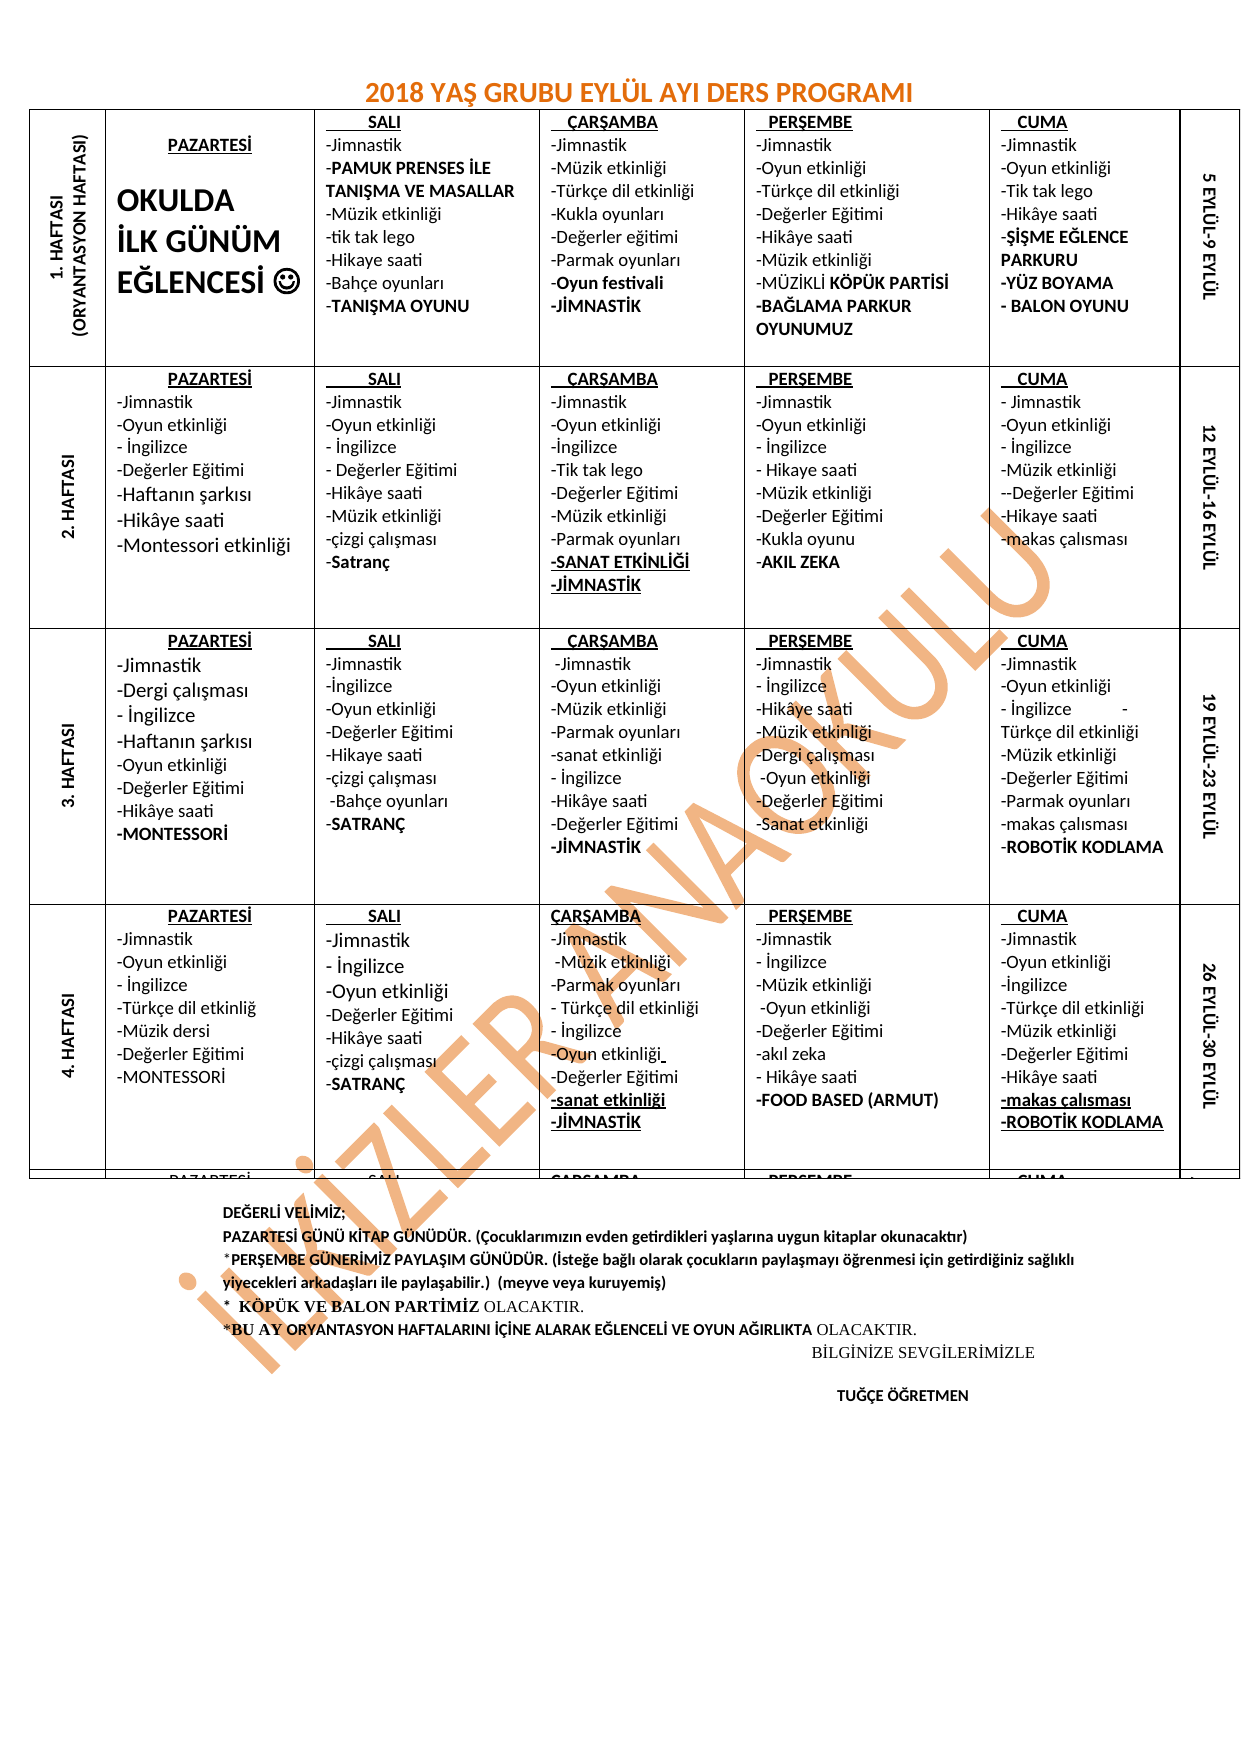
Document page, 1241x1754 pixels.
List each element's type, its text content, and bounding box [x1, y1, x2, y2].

table_cell PERŞEMBE -Jimnastik -Oyun etkinliği - İngilizce - Hikaye saati -Müzik etkinliği -Değerler Eğitimi -Kukla oyunu -AKIL ZEKA [745, 367, 989, 628]
table_cell SALI -Jimnastik -Oyun etkinliği - İngilizce - Değerler Eğitimi -Hikâye saati -Müzik etkinliği -çizgi çalışması -Satranç [315, 367, 539, 628]
table_cell 3. HAFTASI [30, 629, 105, 903]
text *BU AY ORYANTASYON HAFTALARINI İÇİNE ALARAK EĞLENCELİ VE OYUN AĞIRLIKTA OLACAKTIR. [223, 1319, 1093, 1339]
table_header PAZARTESİ OKULDA İLK GÜNÜM EĞLENCESİ [106, 110, 314, 366]
text TUĞÇE ÖĞRETMEN [148, 1386, 1093, 1406]
table_cell SALI -Jimnastik -İngilizce -Oyun etkinliği -Değerler Eğitimi -Hikaye saati -çizgi çalışması -Bahçe oyunları -SATRANÇ [315, 629, 539, 903]
table_cell 12 EYLÜL-16 EYLÜL [1181, 367, 1239, 628]
table_cell PERŞEMBE -Jimnastik - İngilizce -Müzik etkinliği -Oyun etkinliği -Değerler Eğitimi -akıl zeka - Hikâye saati -FOOD BASED (ARMUT) [745, 905, 989, 1168]
table_header 5 EYLÜL-9 EYLÜL [1181, 110, 1239, 366]
table_cell 19 EYLÜL-23 EYLÜL [1181, 629, 1239, 903]
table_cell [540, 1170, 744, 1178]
table_cell SALI -Jimnastik - İngilizce -Oyun etkinliği -Değerler Eğitimi -Hikâye saati -çizgi çalışması -SATRANÇ [315, 905, 539, 1168]
table_cell 2. HAFTASI [30, 367, 105, 628]
table_header SALI -Jimnastik -PAMUK PRENSES İLE TANIŞMA VE MASALLAR -Müzik etkinliği -tik tak lego -Hikaye saati -Bahçe oyunları -TANIŞMA OYUNU [315, 110, 539, 366]
table_cell PAZARTESİ -Jimnastik -Oyun etkinliği - İngilizce -Değerler Eğitimi -Haftanın şarkısı -Hikâye saati -Montessori etkinliği [106, 367, 314, 628]
table_cell PAZARTESİ -Jimnastik -Dergi çalışması - İngilizce -Haftanın şarkısı -Oyun etkinliği -Değerler Eğitimi -Hikâye saati -MONTESSORİ [106, 629, 314, 903]
table_cell PAZARTESİ -Jimnastik -Oyun etkinliği - İngilizce -Türkçe dil etkinliğ -Müzik dersi -Değerler Eğitimi -MONTESSORİ [106, 905, 314, 1168]
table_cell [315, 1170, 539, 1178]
table_cell CUMA -Jimnastik -Oyun etkinliği -İngilizce -Türkçe dil etkinliği -Müzik etkinliği -Değerler Eğitimi -Hikâye saati -makas çalısması -ROBOTİK KODLAMA [990, 905, 1179, 1168]
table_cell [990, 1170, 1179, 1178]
table_cell ÇARŞAMBA -Jimnastik -Oyun etkinliği -Müzik etkinliği -Parmak oyunları -sanat etkinliği - İngilizce -Hikâye saati -Değerler Eğitimi -JİMNASTİK [540, 629, 744, 903]
table_header 1. HAFTASI (ORYANTASYON HAFTASI) [30, 110, 105, 366]
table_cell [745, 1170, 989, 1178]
text * KÖPÜK VE BALON PARTİMİZ OLACAKTIR. [223, 1296, 1093, 1316]
table_cell 4. HAFTASI [30, 905, 105, 1168]
text BİLGİNİZE SEVGİLERİMİZLE [811, 1342, 1093, 1362]
text PAZARTESİ GÜNÜ KİTAP GÜNÜDÜR. (Çocuklarımızın evden getirdikleri yaşlarına uygun kitaplar okunacaktır) *PERŞEMBE GÜNERİMİZ PAYLAŞIM GÜNÜDÜR. (İsteğe bağlı olarak çocukların paylaşmayı öğrenmesi için getirdiğiniz sağlıklı yiyecekleri arkadaşları ile paylaşabilir.) (meyve veya kuruyemiş) [223, 1226, 1093, 1293]
table_header ÇARŞAMBA -Jimnastik -Müzik etkinliği -Türkçe dil etkinliği -Kukla oyunları -Değerler eğitimi -Parmak oyunları -Oyun festivali -JİMNASTİK [540, 110, 744, 366]
table_cell 26 EYLÜL-30 EYLÜL [1181, 905, 1239, 1168]
table_header PERŞEMBE -Jimnastik -Oyun etkinliği -Türkçe dil etkinliği -Değerler Eğitimi -Hikâye saati -Müzik etkinliği -MÜZİKLİ KÖPÜK PARTİSİ -BAĞLAMA PARKUR OYUNUMUZ [745, 110, 989, 366]
text DEĞERLİ VELİMİZ; [223, 1202, 1093, 1223]
table_cell PERŞEMBE -Jimnastik - İngilizce -Hikâye saati -Müzik etkinliği -Dergi çalışması -Oyun etkinliği -Değerler Eğitimi -Sanat etkinliği [745, 629, 989, 903]
table_cell ÇARŞAMBA -Jimnastik -Oyun etkinliği -İngilizce -Tik tak lego -Değerler Eğitimi -Müzik etkinliği -Parmak oyunları -SANAT ETKİNLİĞİ -JİMNASTİK [540, 367, 744, 628]
table_cell ÇARŞAMBA -Jimnastik -Müzik etkinliği -Parmak oyunları - Türkçe dil etkinliği - İngilizce -Oyun etkinliği -Değerler Eğitimi -sanat etkinliği -JİMNASTİK [540, 905, 744, 1168]
table_cell CUMA - Jimnastik -Oyun etkinliği - İngilizce -Müzik etkinliği --Değerler Eğitimi -Hikaye saati -makas çalısması [990, 367, 1179, 628]
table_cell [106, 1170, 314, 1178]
table_header CUMA -Jimnastik -Oyun etkinliği -Tik tak lego -Hikâye saati -ŞİŞME EĞLENCE PARKURU -YÜZ BOYAMA - BALON OYUNU [990, 110, 1179, 366]
table_cell CUMA -Jimnastik -Oyun etkinliği - İngilizce -Türkçe dil etkinliği -Müzik etkinliği -Değerler Eğitimi -Parmak oyunları -makas çalısması -ROBOTİK KODLAMA [990, 629, 1179, 903]
